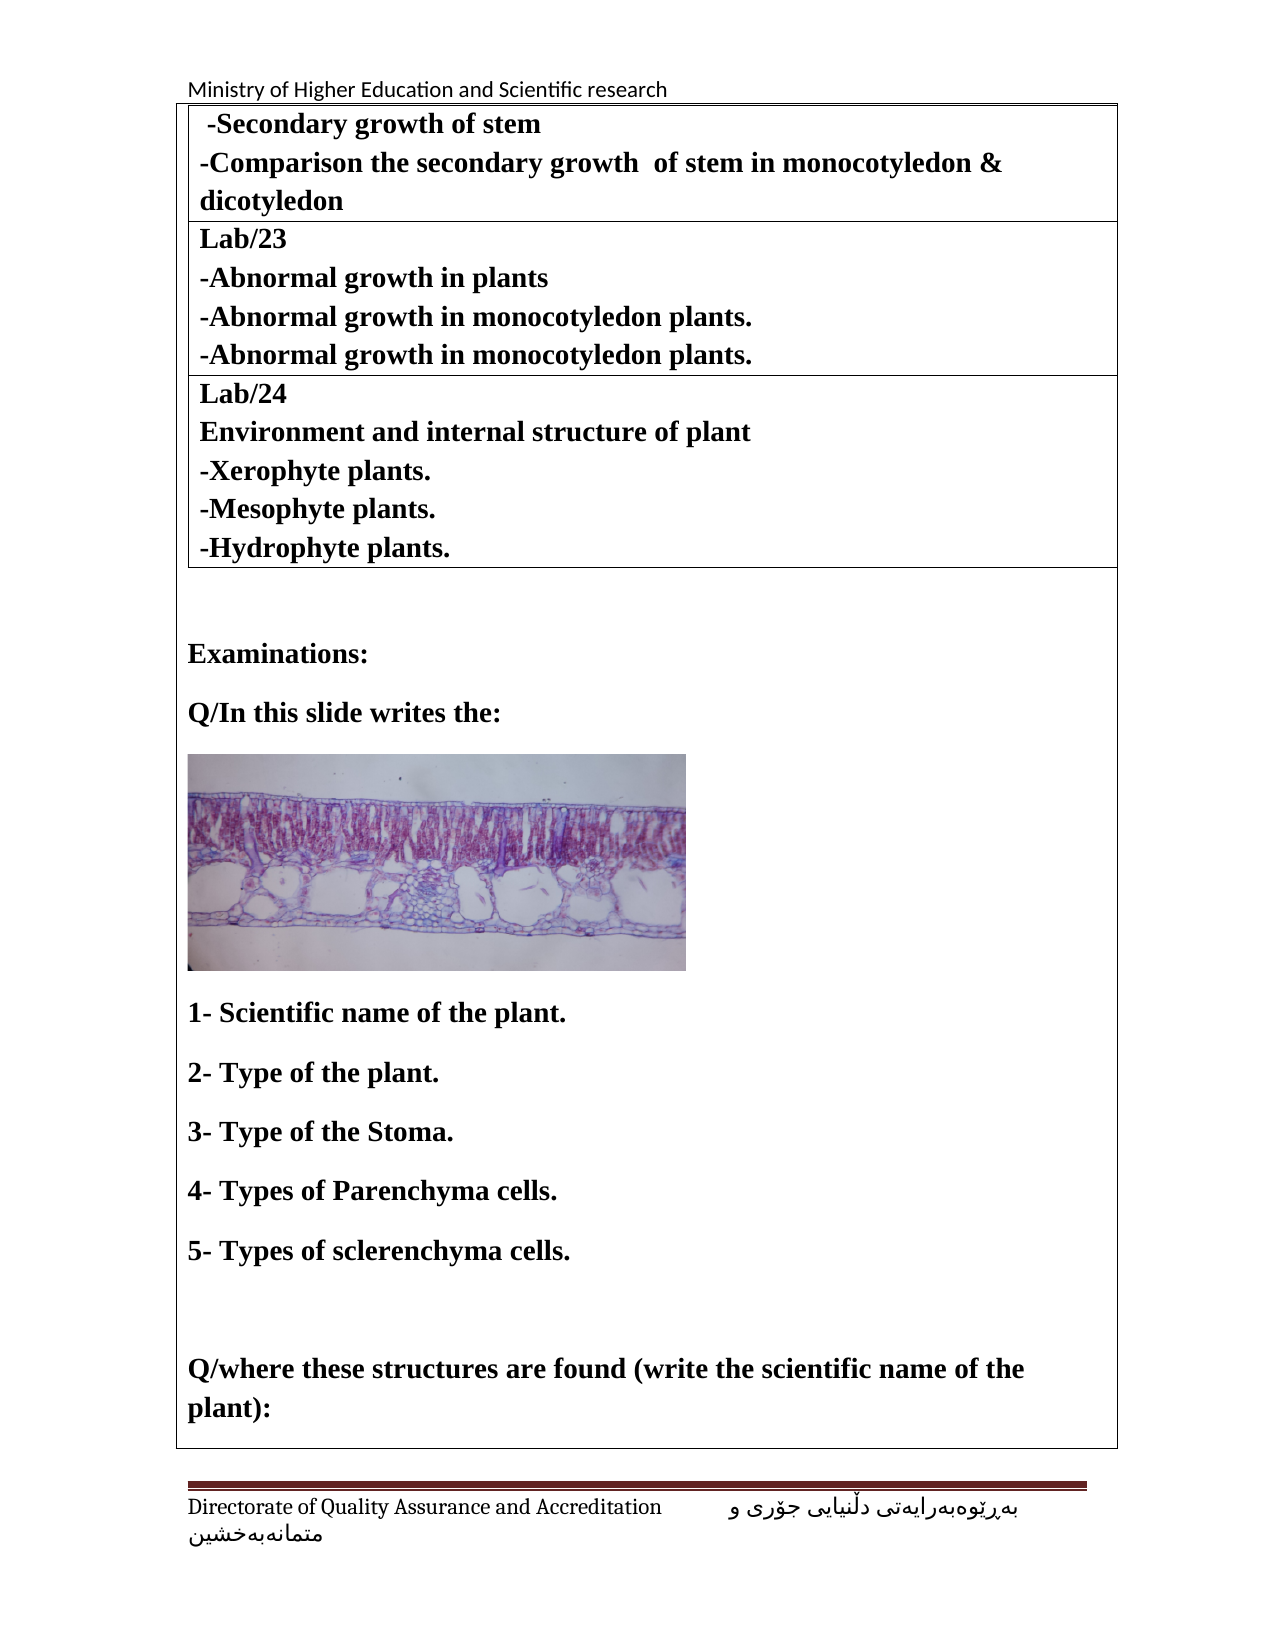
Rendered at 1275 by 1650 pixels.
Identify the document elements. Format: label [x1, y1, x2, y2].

picture [187, 754, 686, 971]
table_header [177, 104, 1117, 1448]
